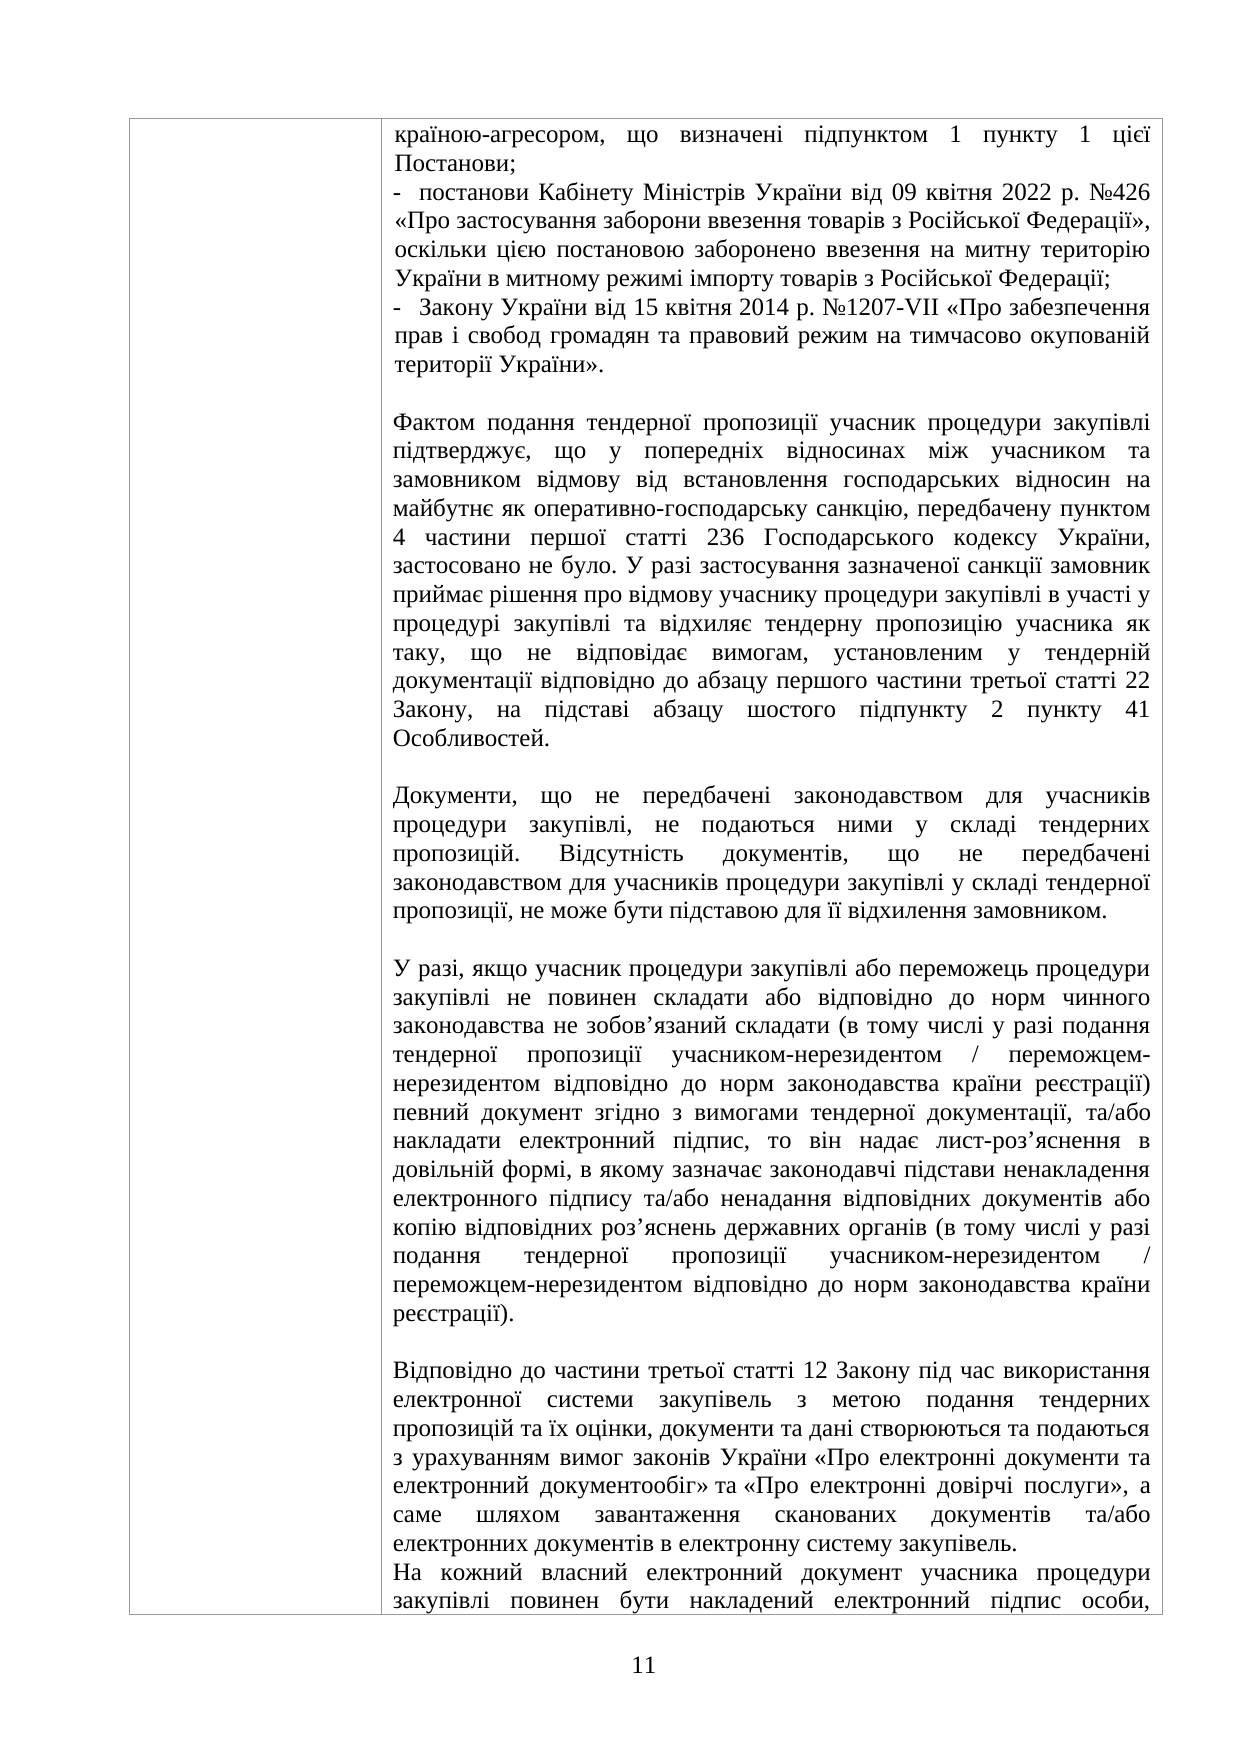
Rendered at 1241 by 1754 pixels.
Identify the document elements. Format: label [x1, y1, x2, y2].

table_cell [130, 119, 381, 1614]
table_cell [382, 119, 1162, 1614]
